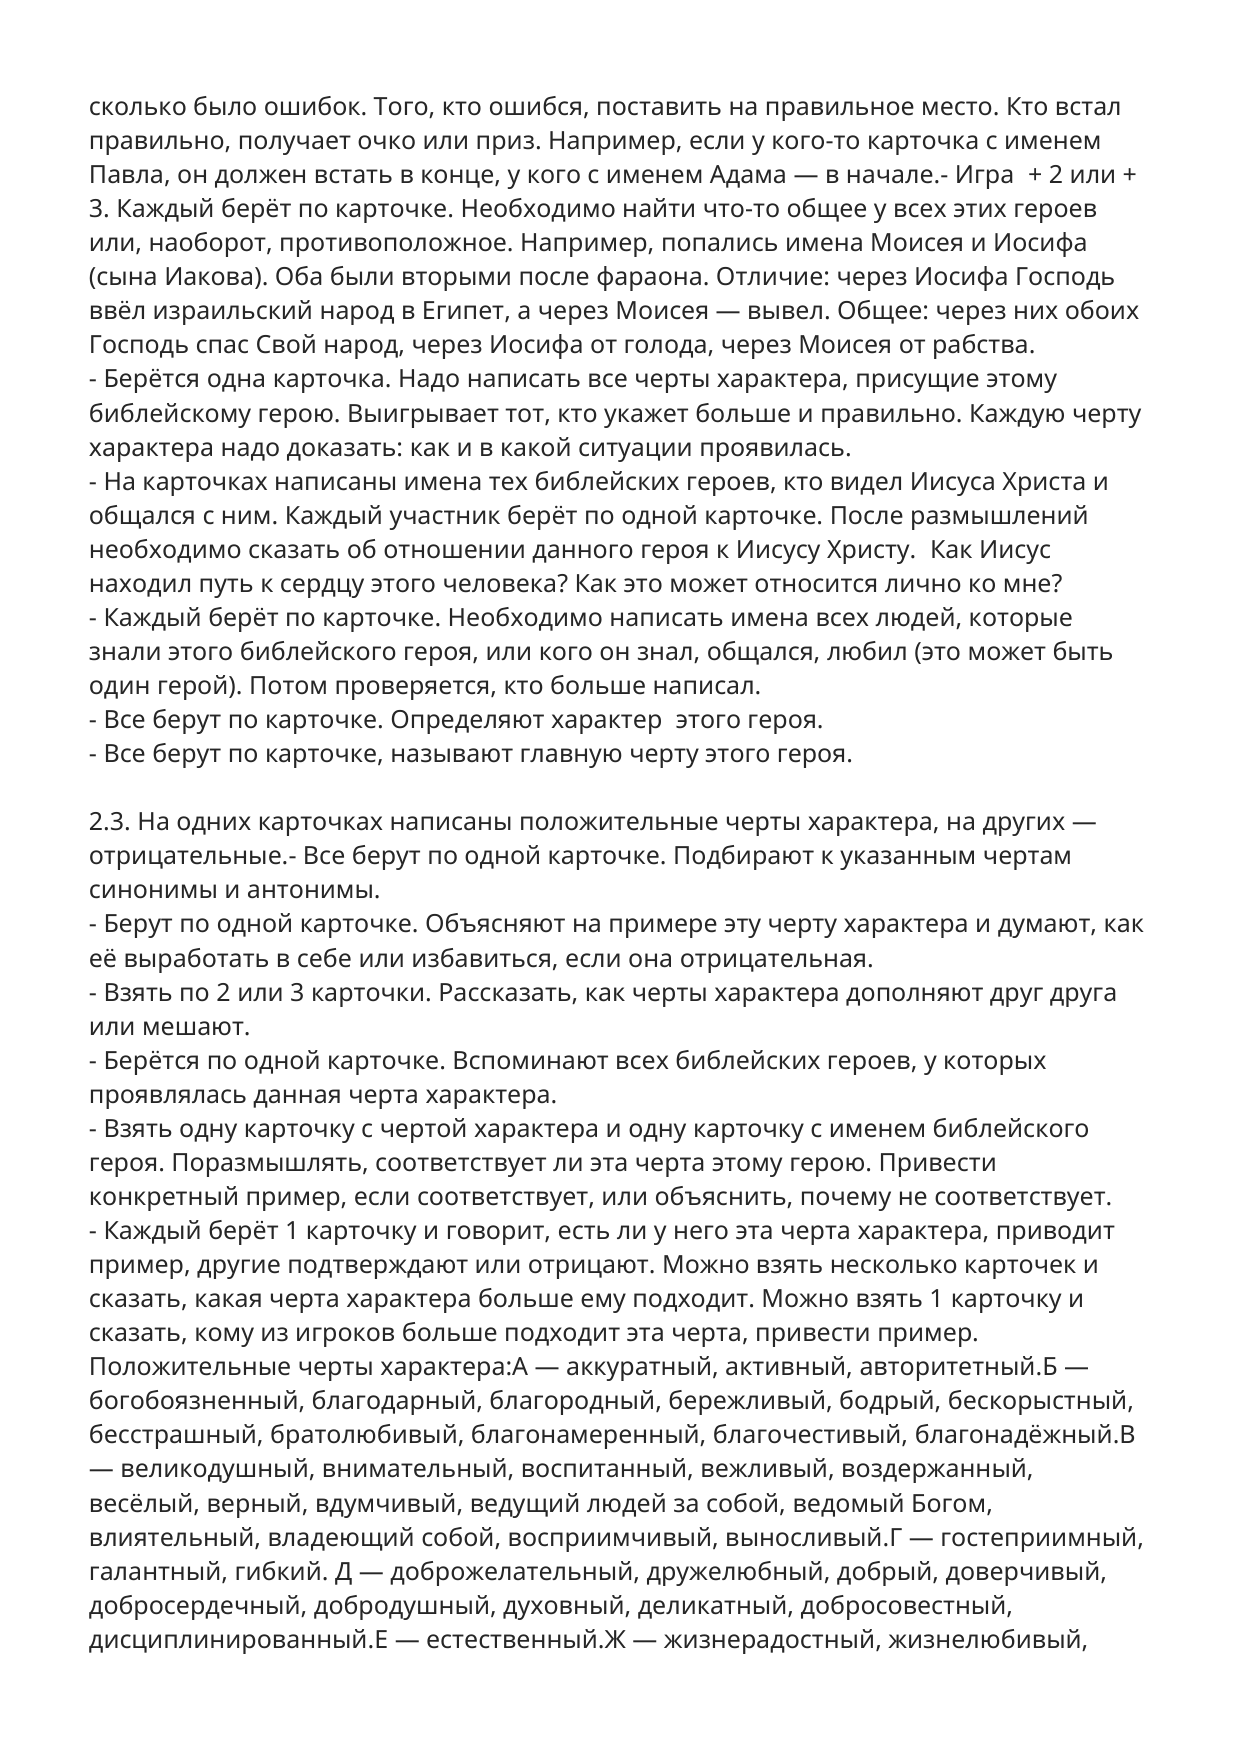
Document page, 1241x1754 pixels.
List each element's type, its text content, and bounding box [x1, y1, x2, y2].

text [89, 1213, 1152, 1656]
text - Берётся одна карточка. Надо написать все черты характера, присущие этому библейскому герою. Выигрывает тот, кто укажет больше и правильно. Каждую черту характера надо доказать: как и в какой ситуации проявилась. [89, 361, 1152, 463]
text - Взять по 2 или 3 карточки. Рассказать, как черты характера дополняют друг друга или мешают. [89, 974, 1152, 1042]
text - Каждый берёт по карточке. Необходимо написать имена всех людей, которые знали этого библейского героя, или кого он знал, общался, любил (это может быть один герой). Потом проверяется, кто больше написал. [89, 599, 1152, 702]
text - Все берут по карточке, называют главную черту этого героя. [89, 736, 1152, 770]
text - На карточках написаны имена тех библейских героев, кто видел Иисуса Христа и общался с ним. Каждый участник берёт по одной карточке. После размышлений необходимо сказать об отношении данного героя к Иисусу Христу. Как Иисус находил путь к сердцу этого человека? Как это может относится лично ко мне? [89, 463, 1152, 599]
text - Берут по одной карточке. Объясняют на примере эту черту характера и думают, как её выработать в себе или избавиться, если она отрицательная. [89, 906, 1152, 974]
text 2.3. На одних карточках написаны положительные черты характера, на других — отрицательные. - Все берут по одной карточке. Подбирают к указанным чертам синонимы и антонимы. [89, 804, 1152, 906]
text - Все берут по карточке. Определяют характер этого героя. [89, 702, 1152, 736]
text - Берётся по одной карточке. Вспоминают всех библейских героев, у которых проявлялась данная черта характера. [89, 1042, 1152, 1111]
text - Взять одну карточку с чертой характера и одну карточку с именем библейского героя. Поразмышлять, соответствует ли эта черта этому герою. Привести конкретный пример, если соответствует, или объяснить, почему не соответствует. [89, 1111, 1152, 1213]
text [89, 89, 1152, 361]
